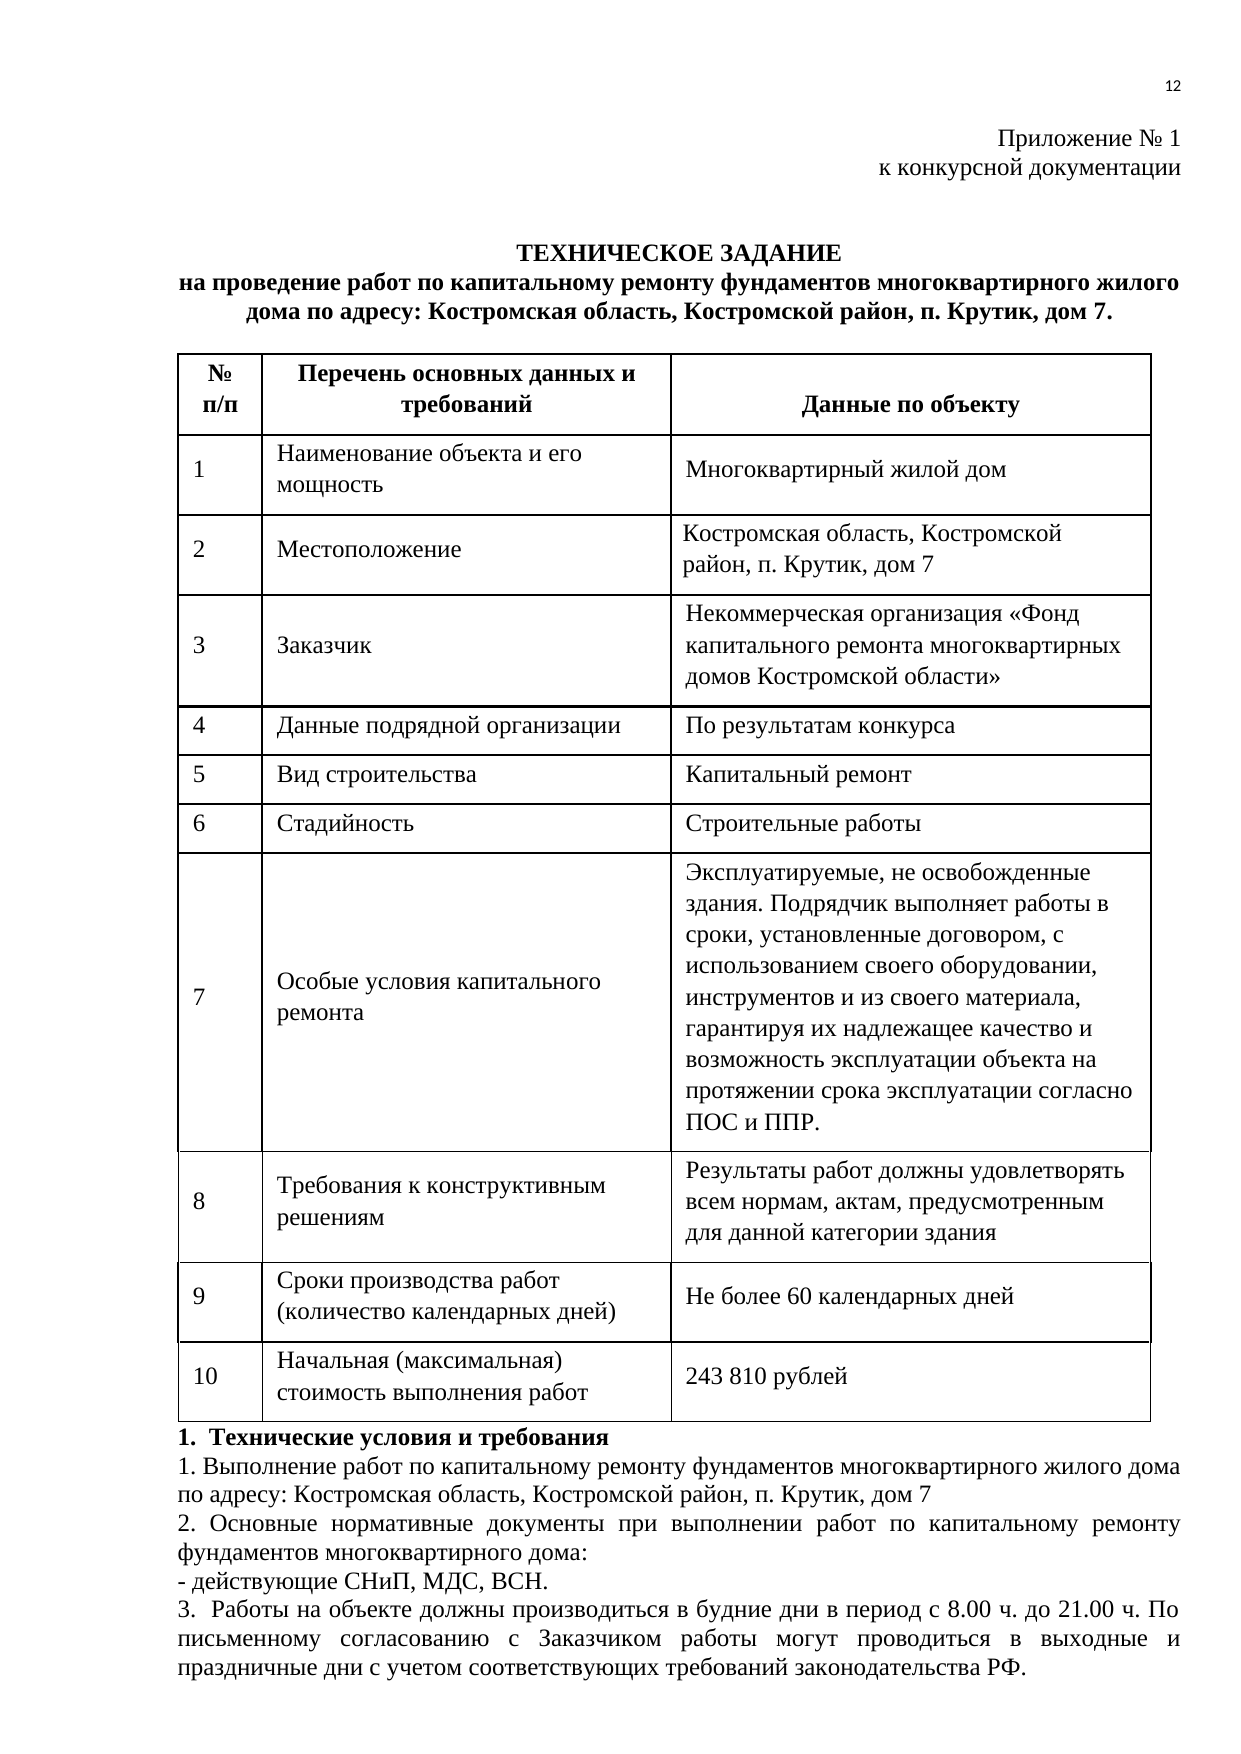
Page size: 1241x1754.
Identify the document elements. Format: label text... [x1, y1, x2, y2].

table_cell 1 [179, 436, 261, 514]
table_cell Данные подрядной организации [263, 708, 670, 754]
text Приложение № 1 [177, 123, 1181, 152]
table_cell По результатам конкурса [672, 708, 1150, 754]
table_cell 243 810 рублей [672, 1341, 1150, 1421]
table_cell Капитальный ремонт [672, 756, 1150, 803]
text ТЕХНИЧЕСКОЕ ЗАДАНИЕ [177, 238, 1181, 267]
table_cell Наименование объекта и его мощность [263, 436, 670, 514]
table_cell Заказчик [263, 596, 670, 705]
table_cell Некоммерческая организация «Фонд капитального ремонта многоквартирных домов Костромской области» [672, 596, 1150, 705]
table_cell 8 [179, 1152, 262, 1262]
table_cell Строительные работы [672, 805, 1150, 852]
table_cell Многоквартирный жилой дом [672, 436, 1150, 514]
text 3. Работы на объекте должны производиться в будние дни в период с 8.00 ч. до 21.00 ч. По письменному согласованию с Заказчиком работы могут проводиться в выходные и праздничные дни с учетом соответствующих требований законодательства РФ. [177, 1594, 1181, 1681]
table_header Перечень основных данных и требований [263, 355, 670, 433]
text 2. Основные нормативные документы при выполнении работ по капитальному ремонту фундаментов многоквартирного дома: [177, 1508, 1181, 1566]
table_cell 10 [179, 1342, 262, 1421]
table_cell Сроки производства работ (количество календарных дней) [263, 1263, 670, 1341]
table_cell Стадийность [263, 805, 670, 852]
text - действующие СНиП, МДС, ВСН. [177, 1566, 1181, 1594]
table_cell Костромская область, Костромской район, п. Крутик, дом 7 [672, 516, 1150, 594]
table_cell Не более 60 календарных дней [672, 1262, 1150, 1341]
table_cell 4 [179, 708, 261, 754]
text 1. Технические условия и требования [177, 1422, 1181, 1451]
text к конкурсной документации [797, 152, 1181, 181]
table_cell 6 [179, 805, 261, 852]
table_cell 9 [179, 1263, 261, 1341]
table_cell Особые условия капитального ремонта [263, 854, 670, 1151]
table_cell Результаты работ должны удовлетворять всем нормам, актам, предусмотренным для данной категории здания [672, 1151, 1150, 1262]
table_cell 3 [179, 596, 261, 705]
table_cell 7 [179, 854, 261, 1151]
table_cell Начальная (максимальная) стоимость выполнения работ [263, 1343, 671, 1421]
table_cell Местоположение [263, 516, 670, 594]
table_cell Требования к конструктивным решениям [263, 1152, 671, 1262]
table_cell 2 [179, 516, 261, 594]
table_header № п/п [179, 355, 261, 433]
text 1. Выполнение работ по капитальному ремонту фундаментов многоквартирного жилого дома по адресу: Костромская область, Костромской район, п. Крутик, дом 7 [177, 1451, 1181, 1508]
table_cell Эксплуатируемые, не освобожденные здания. Подрядчик выполняет работы в сроки, установленные договором, с использованием своего оборудовании, инструментов и из своего материала, гарантируя их надлежащее качество и возможность эксплуатации объекта на протяжении срока эксплуатации согласно ПОС и ППР. [672, 854, 1150, 1151]
table_cell Вид строительства [263, 756, 670, 803]
table_cell 5 [179, 756, 261, 803]
text на проведение работ по капитальному ремонту фундаментов многоквартирного жилого дома по адресу: Костромская область, Костромской район, п. Крутик, дом 7. [177, 267, 1181, 324]
table_header Данные по объекту [672, 355, 1150, 433]
